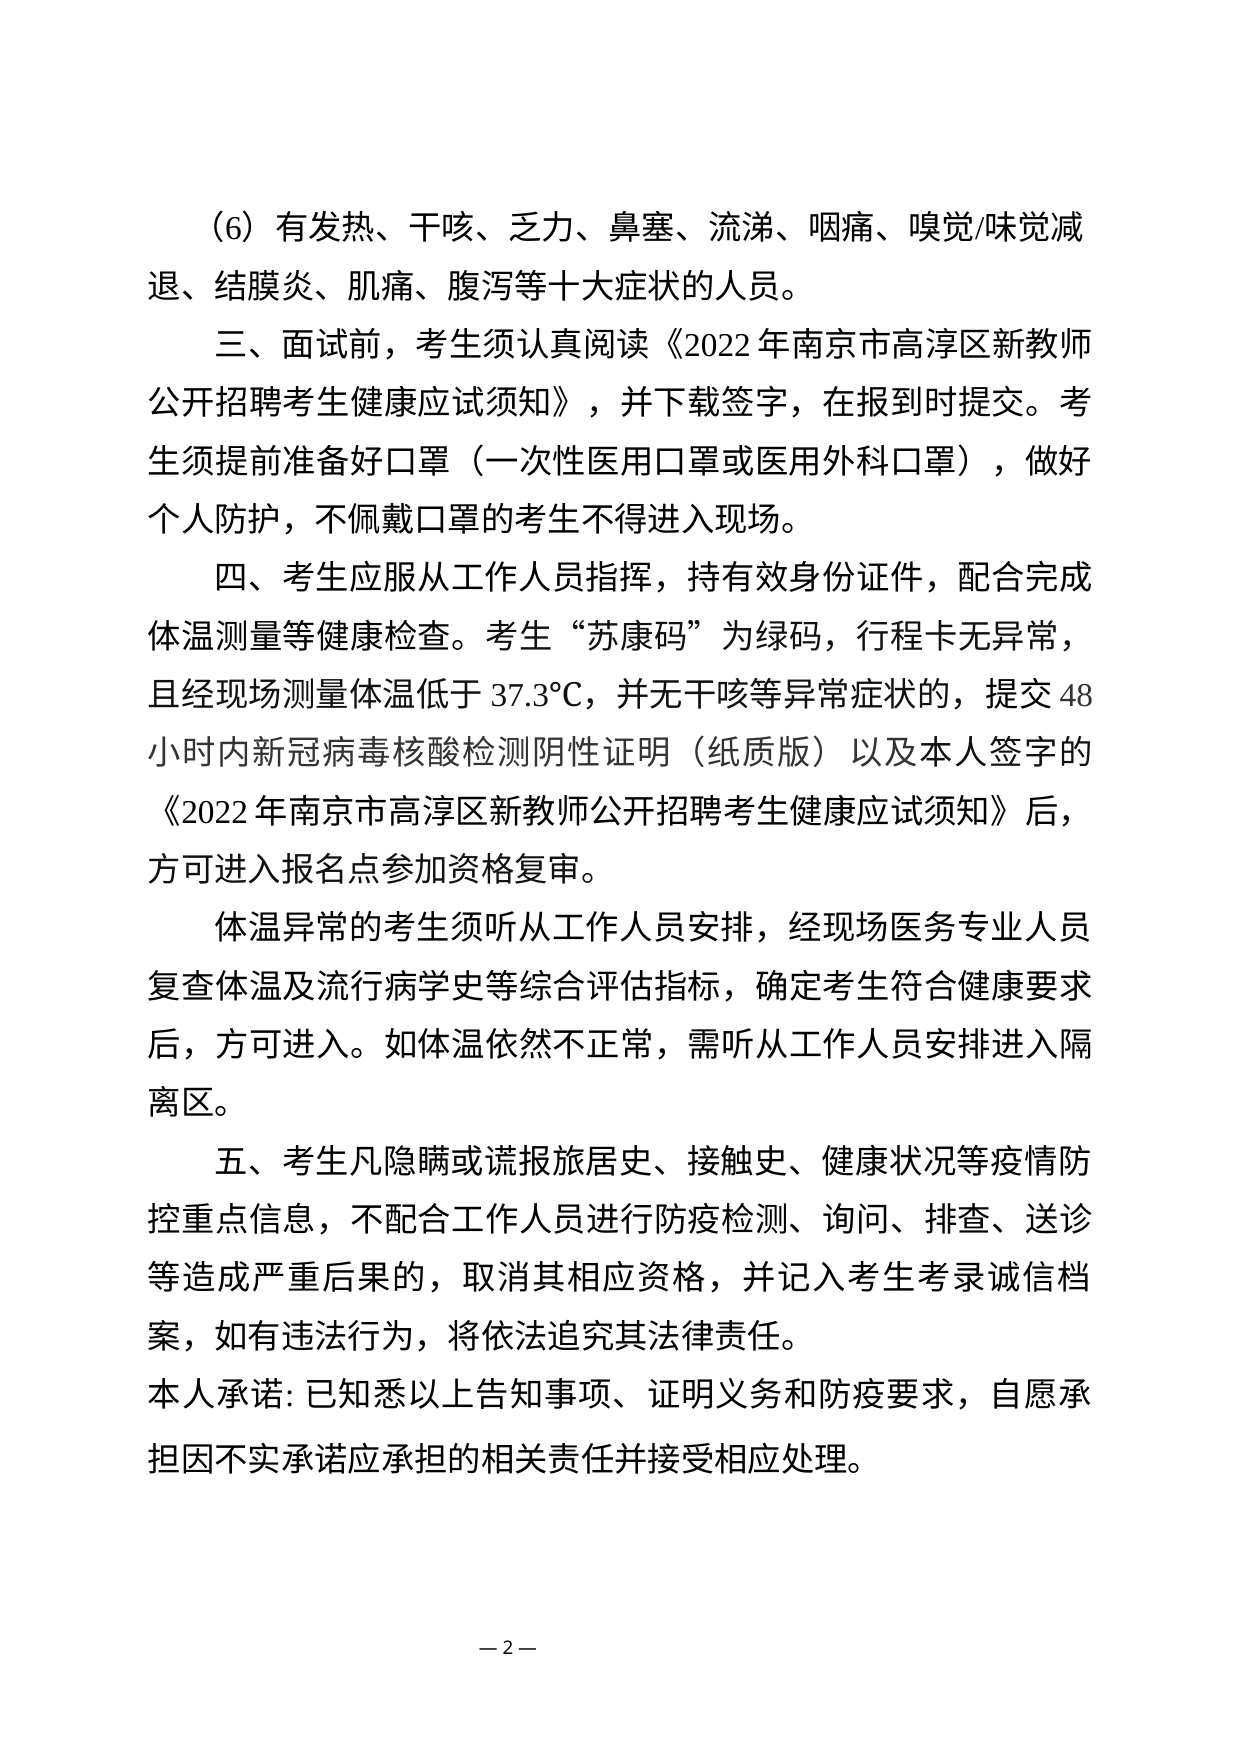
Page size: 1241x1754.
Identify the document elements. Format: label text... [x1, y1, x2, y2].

text （6）有发热、干咳、乏力、鼻塞、流涕、咽痛、嗅觉/味觉减退、结膜炎、肌痛、腹泻等十大症状的人员。 [148, 193, 1093, 310]
text 三、面试前，考生须认真阅读《2022年南京市高淳区新教师公开招聘考生健康应试须知》，并下载签字，在报到时提交。考生须提前准备好口罩（一次性医用口罩或医用外科口罩），做好个人防护，不佩戴口罩的考生不得进入现场。 [148, 310, 1093, 543]
text 本人承诺: 已知悉以上告知事项、证明义务和防疫要求，自愿承担因不实承诺应承担的相关责任并接受相应处理。 [148, 1360, 1093, 1490]
text 体温异常的考生须听从工作人员安排，经现场医务专业人员复查体温及流行病学史等综合评估指标，确定考生符合健康要求后，方可进入。如体温依然不正常，需听从工作人员安排进入隔离区。 [148, 893, 1093, 1126]
text 五、考生凡隐瞒或谎报旅居史、接触史、健康状况等疫情防控重点信息，不配合工作人员进行防疫检测、询问、排查、送诊等造成严重后果的，取消其相应资格，并记入考生考录诚信档案，如有违法行为，将依法追究其法律责任。 [148, 1126, 1093, 1360]
text 四、考生应服从工作人员指挥，持有效身份证件，配合完成体温测量等健康检查。考生“苏康码”为绿码，行程卡无异常，且经现场测量体温低于37.3℃，并无干咳等异常症状的，提交48小时内新冠病毒核酸检测阴性证明（纸质版）以及本人签字的《2022年南京市高淳区新教师公开招聘考生健康应试须知》后，方可进入报名点参加资格复审。 [148, 543, 1093, 893]
